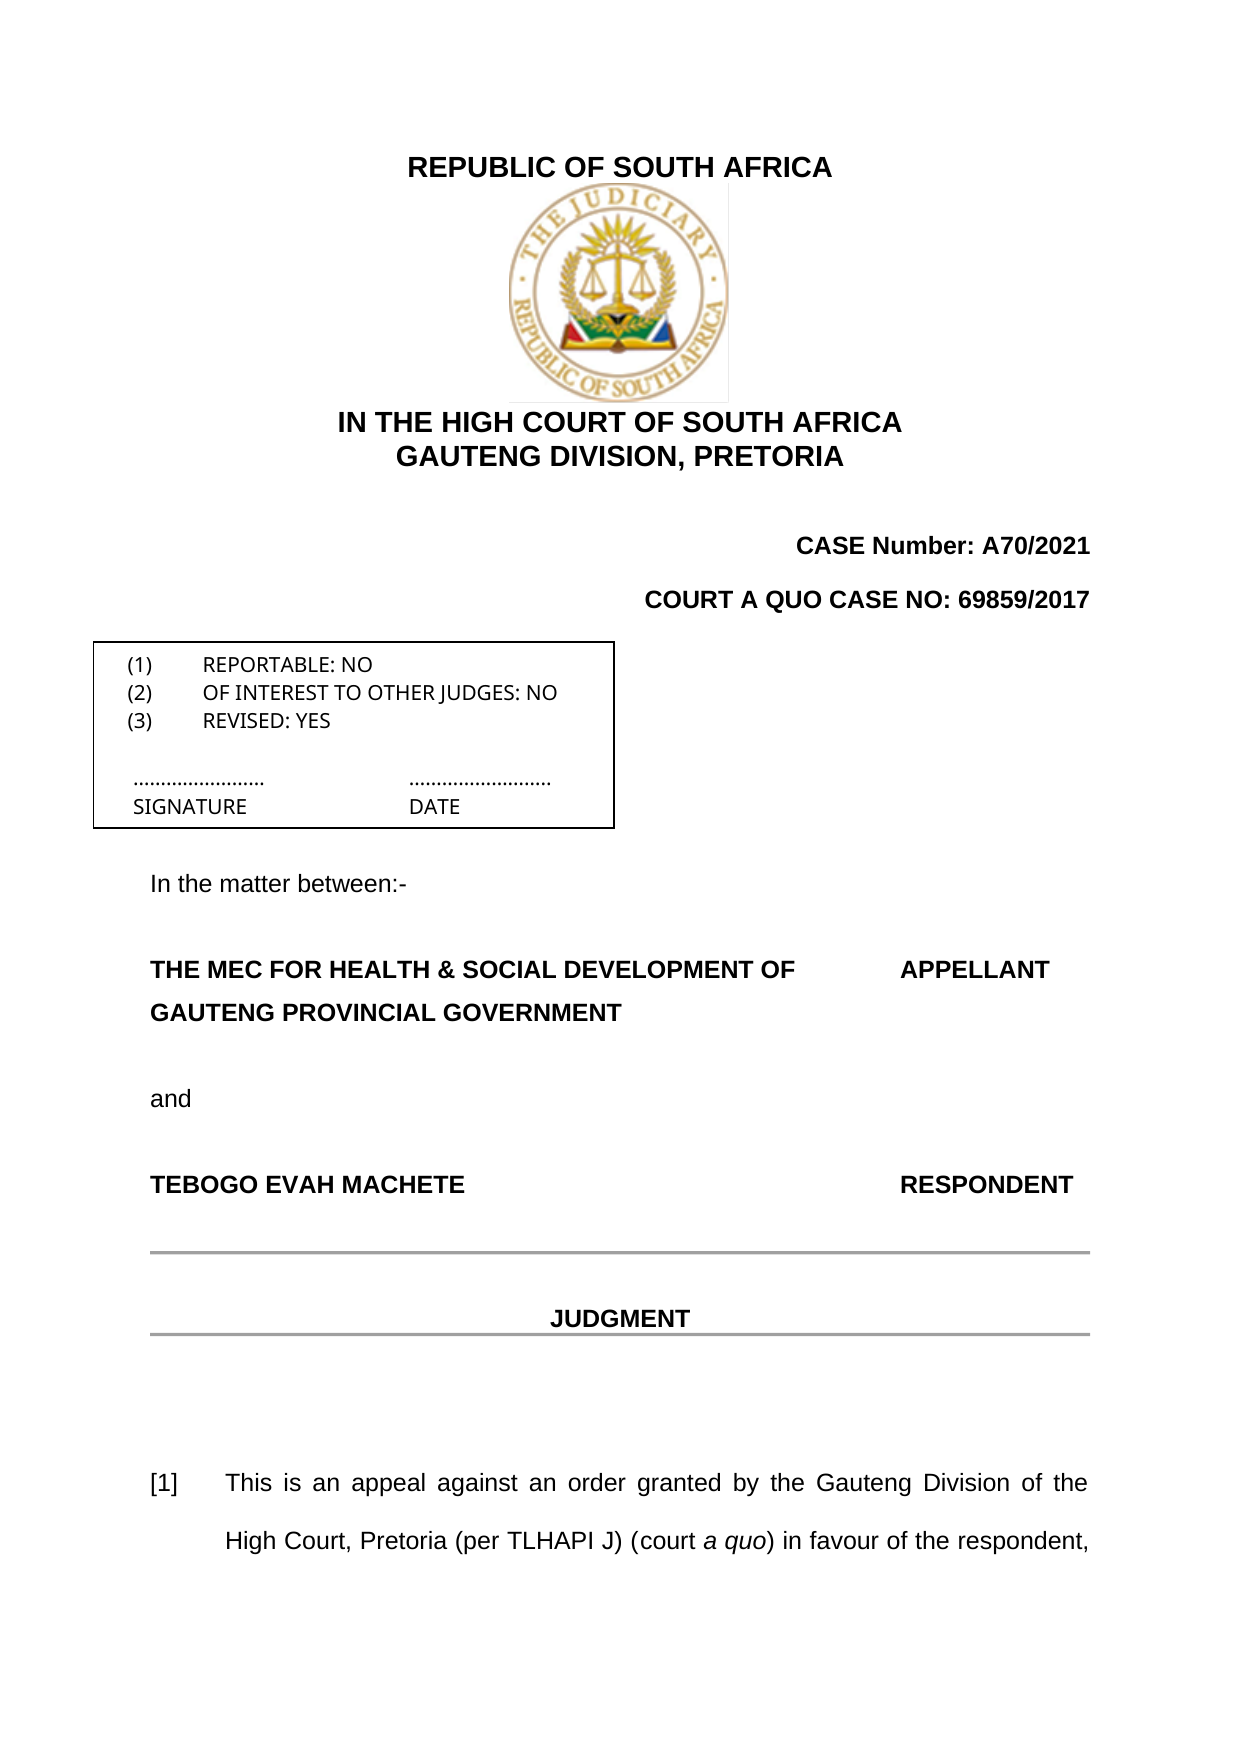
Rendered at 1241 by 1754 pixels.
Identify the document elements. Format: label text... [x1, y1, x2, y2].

text GAUTENG DIVISION, PRETORIA [150, 439, 1090, 473]
text THE MEC FOR HEALTH & SOCIAL DEVELOPMENT OF APPELLANT [150, 955, 1090, 984]
text and [150, 1084, 1090, 1113]
text GAUTENG PROVINCIAL GOVERNMENT [150, 998, 1090, 1027]
text JUDGMENT [150, 1304, 1090, 1332]
text CASE Number: A70/2021 [150, 531, 1090, 560]
list COURT A QUO CASE NO: 69859/2017 [150, 585, 1090, 614]
text REPUBLIC OF SOUTH AFRICA [150, 150, 1090, 183]
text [150, 1468, 1090, 1555]
text TEBOGO EVAH MACHETE RESPONDENT [150, 1171, 1090, 1199]
text IN THE HIGH COURT OF SOUTH AFRICA [150, 406, 1090, 439]
text In the matter between:- [150, 869, 1090, 897]
picture [509, 183, 732, 406]
